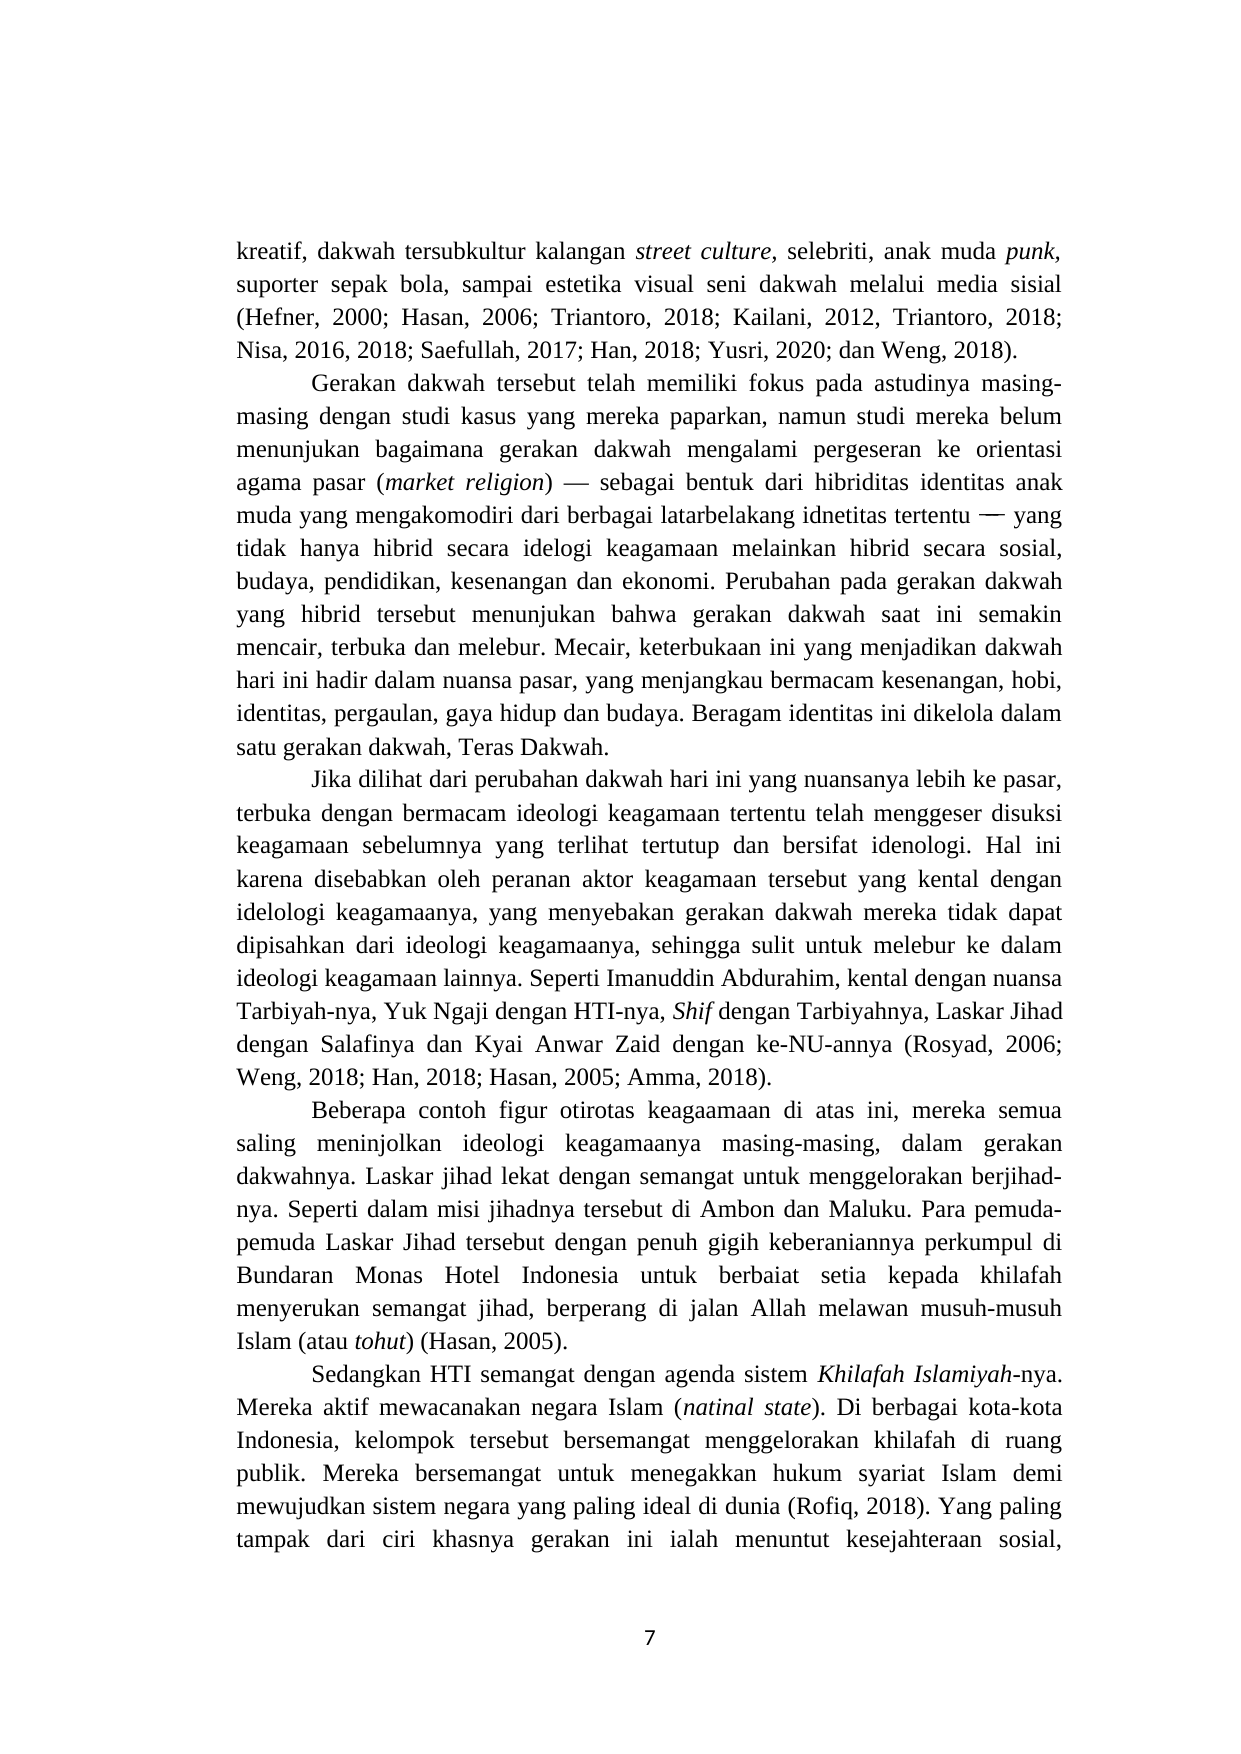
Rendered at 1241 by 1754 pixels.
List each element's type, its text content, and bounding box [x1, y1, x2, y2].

text Beberapa contoh figur otirotas keagaamaan di atas ini, mereka semua saling meninjolkan ideologi keagamaanya masing-masing, dalam gerakan dakwahnya. Laskar jihad lekat dengan semangat untuk menggelorakan berjihad-nya. Seperti dalam misi jihadnya tersebut di Ambon dan Maluku. Para pemuda-pemuda Laskar Jihad tersebut dengan penuh gigih keberaniannya perkumpul di Bundaran Monas Hotel Indonesia untuk berbaiat setia kepada khilafah menyerukan semangat jihad, berperang di jalan Allah melawan musuh-musuh Islam (atau tohut) (Hasan, 2005). [236, 1095, 1063, 1355]
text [236, 1359, 1063, 1553]
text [236, 236, 1063, 364]
text Jika dilihat dari perubahan dakwah hari ini yang nuansanya lebih ke pasar, terbuka dengan bermacam ideologi keagamaan tertentu telah menggeser disuksi keagamaan sebelumnya yang terlihat tertutup dan bersifat idenologi. Hal ini karena disebabkan oleh peranan aktor keagamaan tersebut yang kental dengan idelologi keagamaanya, yang menyebakan gerakan dakwah mereka tidak dapat dipisahkan dari ideologi keagamaanya, sehingga sulit untuk melebur ke dalam ideologi keagamaan lainnya. Seperti Imanuddin Abdurahim, kental dengan nuansa Tarbiyah-nya, Yuk Ngaji dengan HTI-nya, Shif dengan Tarbiyahnya, Laskar Jihad dengan Salafinya dan Kyai Anwar Zaid dengan ke-NU-annya (Rosyad, 2006; Weng, 2018; Han, 2018; Hasan, 2005; Amma, 2018). [236, 764, 1063, 1091]
text Gerakan dakwah tersebut telah memiliki fokus pada astudinya masing-masing dengan studi kasus yang mereka paparkan, namun studi mereka belum menunjukan bagaimana gerakan dakwah mengalami pergeseran ke orientasi agama pasar (market religion) — sebagai bentuk dari hibriditas identitas anak muda yang mengakomodiri dari berbagai latarbelakang idnetitas tertentu −̶̶̶− yang tidak hanya hibrid secara idelogi keagamaan melainkan hibrid secara sosial, budaya, pendidikan, kesenangan dan ekonomi. Perubahan pada gerakan dakwah yang hibrid tersebut menunjukan bahwa gerakan dakwah saat ini semakin mencair, terbuka dan melebur. Mecair, keterbukaan ini yang menjadikan dakwah hari ini hadir dalam nuansa pasar, yang menjangkau bermacam kesenangan, hobi, identitas, pergaulan, gaya hidup dan budaya. Beragam identitas ini dikelola dalam satu gerakan dakwah, Teras Dakwah. [236, 368, 1063, 760]
